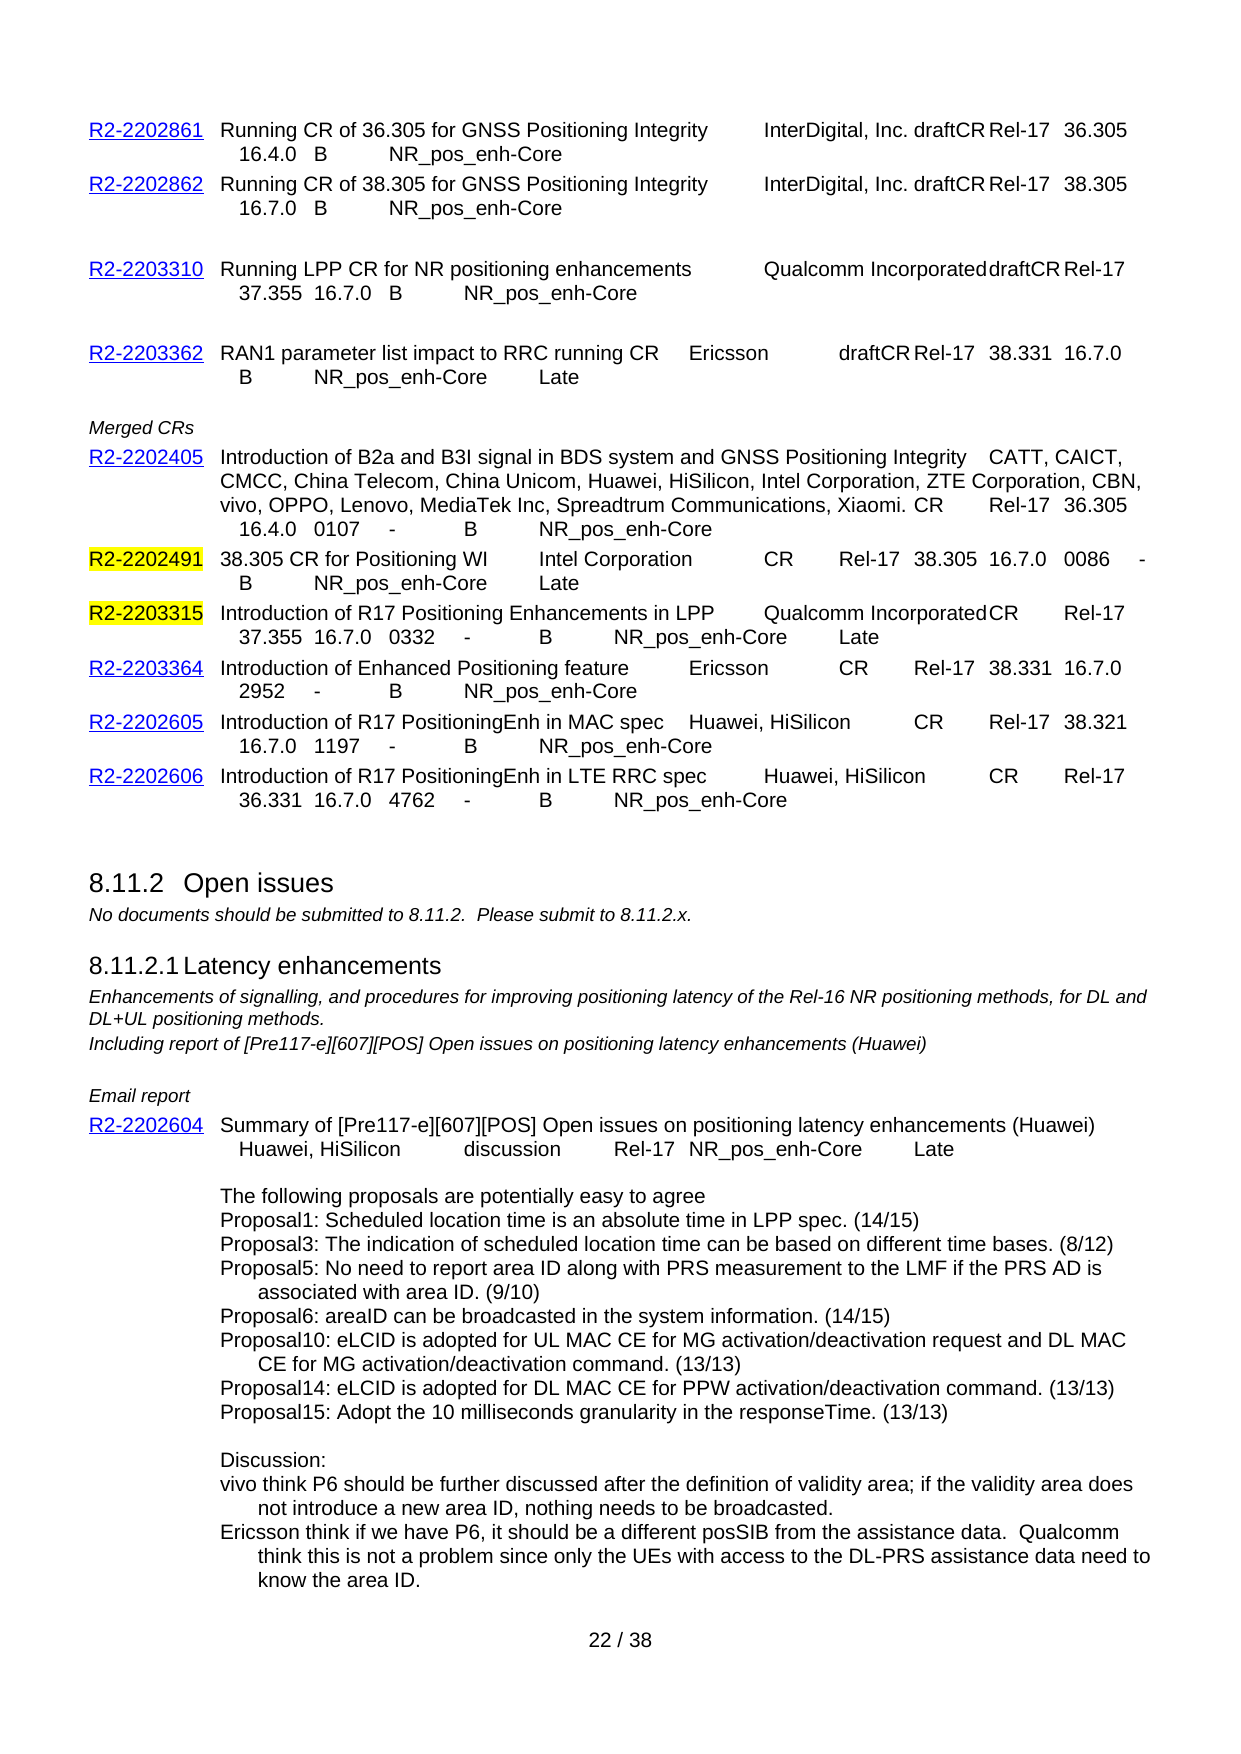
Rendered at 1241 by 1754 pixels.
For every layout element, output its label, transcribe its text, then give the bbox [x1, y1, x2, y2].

text Proposal6: areaID can be broadcasted in the system information. (14/15) [220, 1304, 1152, 1328]
text Ericsson think if we have P6, it should be a different posSIB from the assistance data. Qualcomm think this is not a problem since only the UEs with access to the DL-PRS assistance data need to know the area ID. [220, 1520, 1152, 1592]
subtitle 8.11.2 Open issues [89, 867, 1152, 898]
title R2-2202491 38.305 CR for Positioning WI Intel Corporation CR Rel-17 38.305 16.7.0 0086 - B NR_pos_enh-Core Late [89, 547, 1152, 595]
text vivo think P6 should be further discussed after the definition of validity area; if the validity area does not introduce a new area ID, nothing needs to be broadcasted. [220, 1472, 1152, 1520]
title R2-2203315 Introduction of R17 Positioning Enhancements in LPP Qualcomm Incorporated CR Rel-17 37.355 16.7.0 0332 - B NR_pos_enh-Core Late [89, 601, 1152, 649]
title R2-2203310 Running LPP CR for NR positioning enhancements Qualcomm Incorporated draftCR Rel-17 37.355 16.7.0 B NR_pos_enh-Core [89, 257, 1152, 304]
text Proposal5: No need to report area ID along with PRS measurement to the LMF if the PRS AD is associated with area ID. (9/10) [220, 1256, 1152, 1304]
text Discussion: [220, 1448, 1152, 1472]
text Proposal1: Scheduled location time is an absolute time in LPP spec. (14/15) [220, 1208, 1152, 1232]
title R2-2202605 Introduction of R17 PositioningEnh in MAC spec Huawei, HiSilicon CR Rel-17 38.321 16.7.0 1197 - B NR_pos_enh-Core [89, 709, 1152, 757]
text Proposal3: The indication of scheduled location time can be based on different time bases. (8/12) [220, 1232, 1152, 1256]
text Proposal14: eLCID is adopted for DL MAC CE for PPW activation/deactivation command. (13/13) [220, 1376, 1152, 1400]
title R2-2202604 Summary of [Pre117-e][607][POS] Open issues on positioning latency enhancements (Huawei) Huawei, HiSilicon discussion Rel-17 NR_pos_enh-Core Late [89, 1112, 1152, 1160]
title R2-2202405 Introduction of B2a and B3I signal in BDS system and GNSS Positioning Integrity CATT, CAICT, CMCC, China Telecom, China Unicom, Huawei, HiSilicon, Intel Corporation, ZTE Corporation, CBN, vivo, OPPO, Lenovo, MediaTek Inc, Spreadtrum Communications, Xiaomi. CR Rel-17 36.305 16.4.0 0107 - B NR_pos_enh-Core [89, 445, 1152, 541]
text No documents should be submitted to 8.11.2. Please submit to 8.11.2.x. [89, 904, 1152, 926]
text Proposal10: eLCID is adopted for UL MAC CE for MG activation/deactivation request and DL MAC CE for MG activation/deactivation command. (13/13) [220, 1328, 1152, 1376]
title R2-2202861 Running CR of 36.305 for GNSS Positioning Integrity InterDigital, Inc. draftCR Rel-17 36.305 16.4.0 B NR_pos_enh-Core [89, 118, 1152, 166]
text Merged CRs [89, 417, 1152, 439]
title R2-2203362 RAN1 parameter list impact to RRC running CR Ericsson draftCR Rel-17 38.331 16.7.0 B NR_pos_enh-Core Late [89, 341, 1152, 389]
text Email report [89, 1084, 1152, 1106]
text Including report of [Pre117-e][607][POS] Open issues on positioning latency enhancements (Huawei) [89, 1033, 1152, 1055]
subtitle 8.11.2.1 Latency enhancements [89, 951, 1152, 979]
title R2-2202862 Running CR of 38.305 for GNSS Positioning Integrity InterDigital, Inc. draftCR Rel-17 38.305 16.7.0 B NR_pos_enh-Core [89, 172, 1152, 220]
title R2-2202606 Introduction of R17 PositioningEnh in LTE RRC spec Huawei, HiSilicon CR Rel-17 36.331 16.7.0 4762 - B NR_pos_enh-Core [89, 764, 1152, 812]
title R2-2203364 Introduction of Enhanced Positioning feature Ericsson CR Rel-17 38.331 16.7.0 2952 - B NR_pos_enh-Core [89, 655, 1152, 703]
text Proposal15: Adopt the 10 milliseconds granularity in the responseTime. (13/13) [220, 1400, 1152, 1424]
text Enhancements of signalling, and procedures for improving positioning latency of the Rel-16 NR positioning methods, for DL and DL+UL positioning methods. [89, 986, 1152, 1029]
text The following proposals are potentially easy to agree [220, 1184, 1152, 1208]
